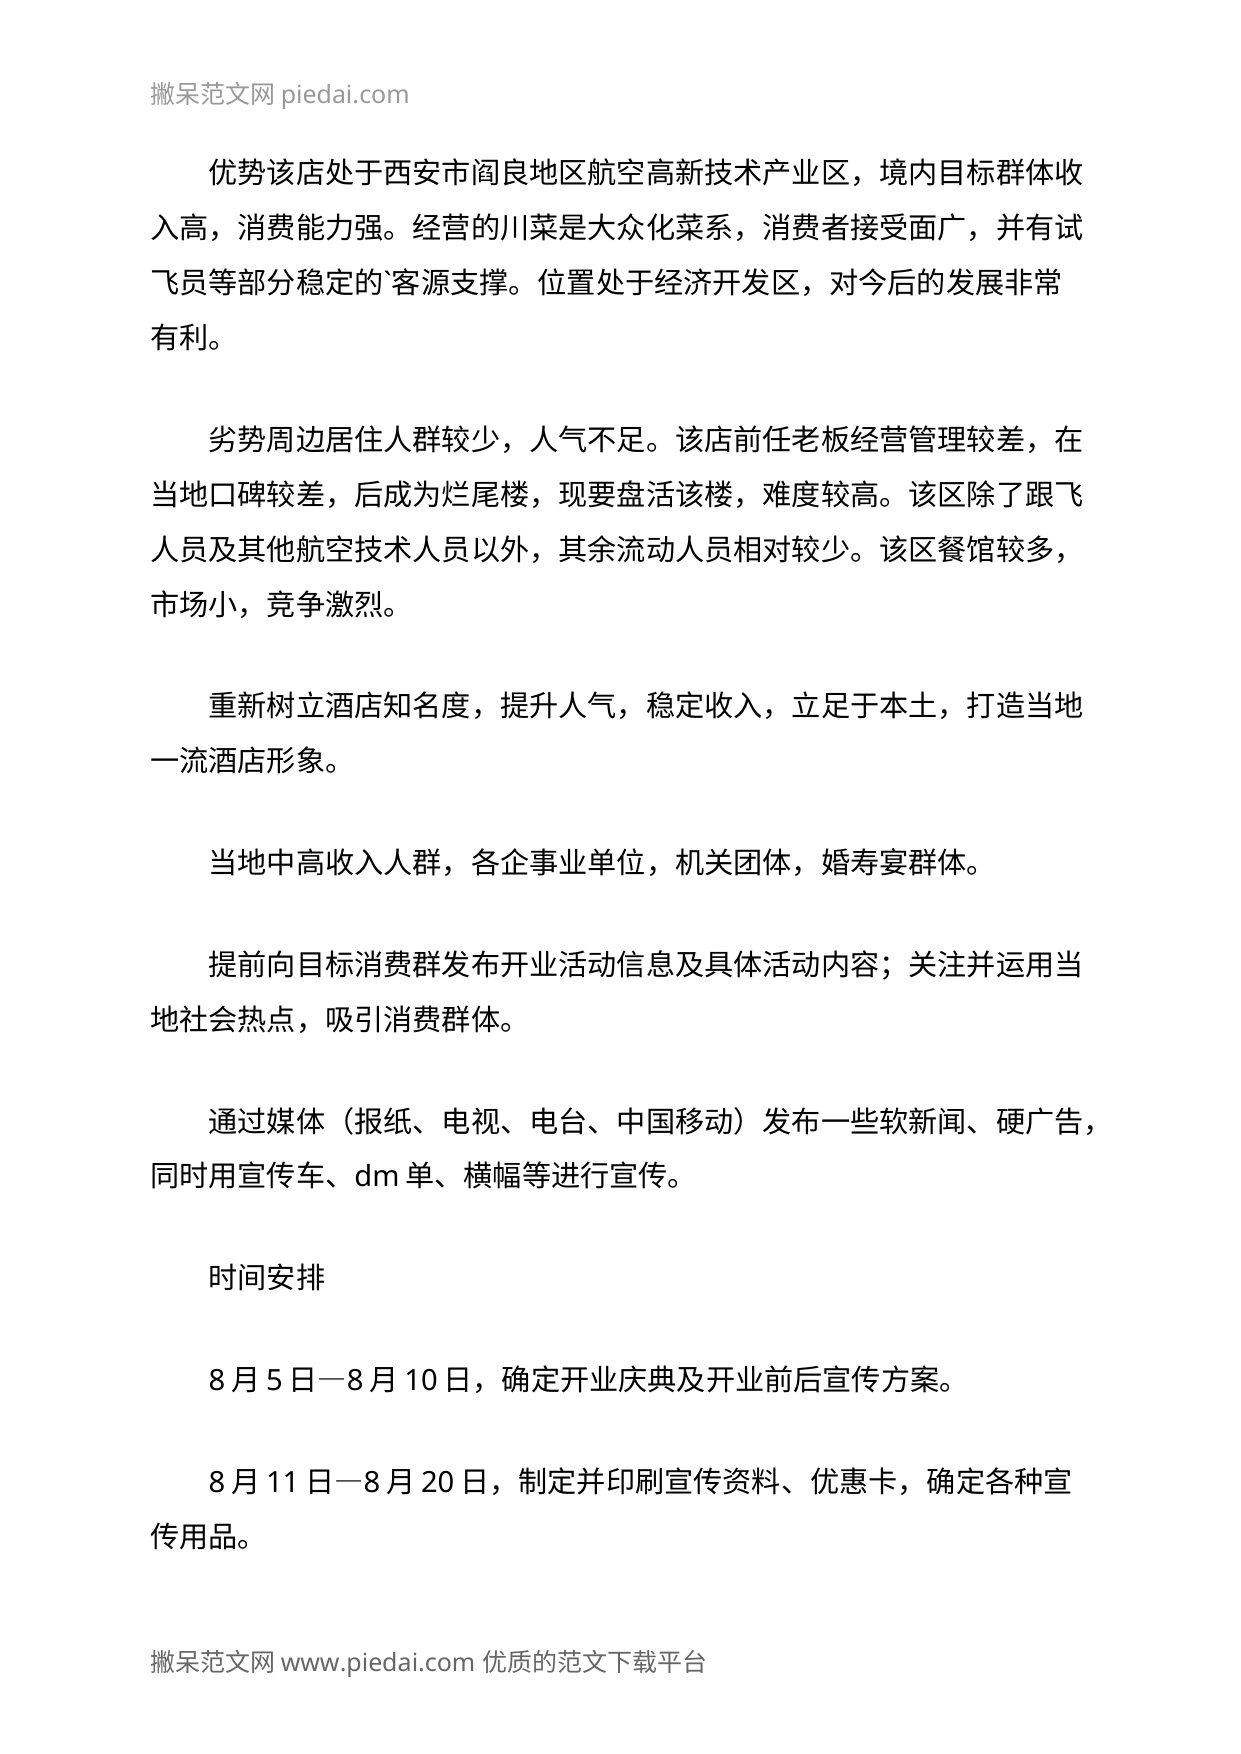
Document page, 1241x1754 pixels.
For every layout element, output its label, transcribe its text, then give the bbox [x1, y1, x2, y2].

text 重新树立酒店知名度，提升人气，稳定收入，立足于本土，打造当地一流酒店形象。 [150, 683, 1090, 780]
text 通过媒体（报纸、电视、电台、中国移动）发布一些软新闻、硬广告，同时用宣传车、dm单、横幅等进行宣传。 [150, 1098, 1090, 1195]
text 时间安排 [150, 1255, 1090, 1297]
text 劣势周边居住人群较少，人气不足。该店前任老板经营管理较差，在当地口碑较差，后成为烂尾楼，现要盘活该楼，难度较高。该区除了跟飞人员及其他航空技术人员以外，其余流动人员相对较少。该区餐馆较多，市场小，竞争激烈。 [150, 417, 1090, 623]
text 8月11日—8月20日，制定并印刷宣传资料、优惠卡，确定各种宣传用品。 [150, 1459, 1090, 1556]
text 当地中高收入人群，各企事业单位，机关团体，婚寿宴群体。 [150, 840, 1090, 882]
text 提前向目标消费群发布开业活动信息及具体活动内容；关注并运用当地社会热点，吸引消费群体。 [150, 941, 1090, 1039]
text 8月5日—8月10日，确定开业庆典及开业前后宣传方案。 [150, 1357, 1090, 1399]
text 优势该店处于西安市阎良地区航空高新技术产业区，境内目标群体收入高，消费能力强。经营的川菜是大众化菜系，消费者接受面广，并有试飞员等部分稳定的`客源支撑。位置处于经济开发区，对今后的发展非常有利。 [150, 150, 1090, 357]
